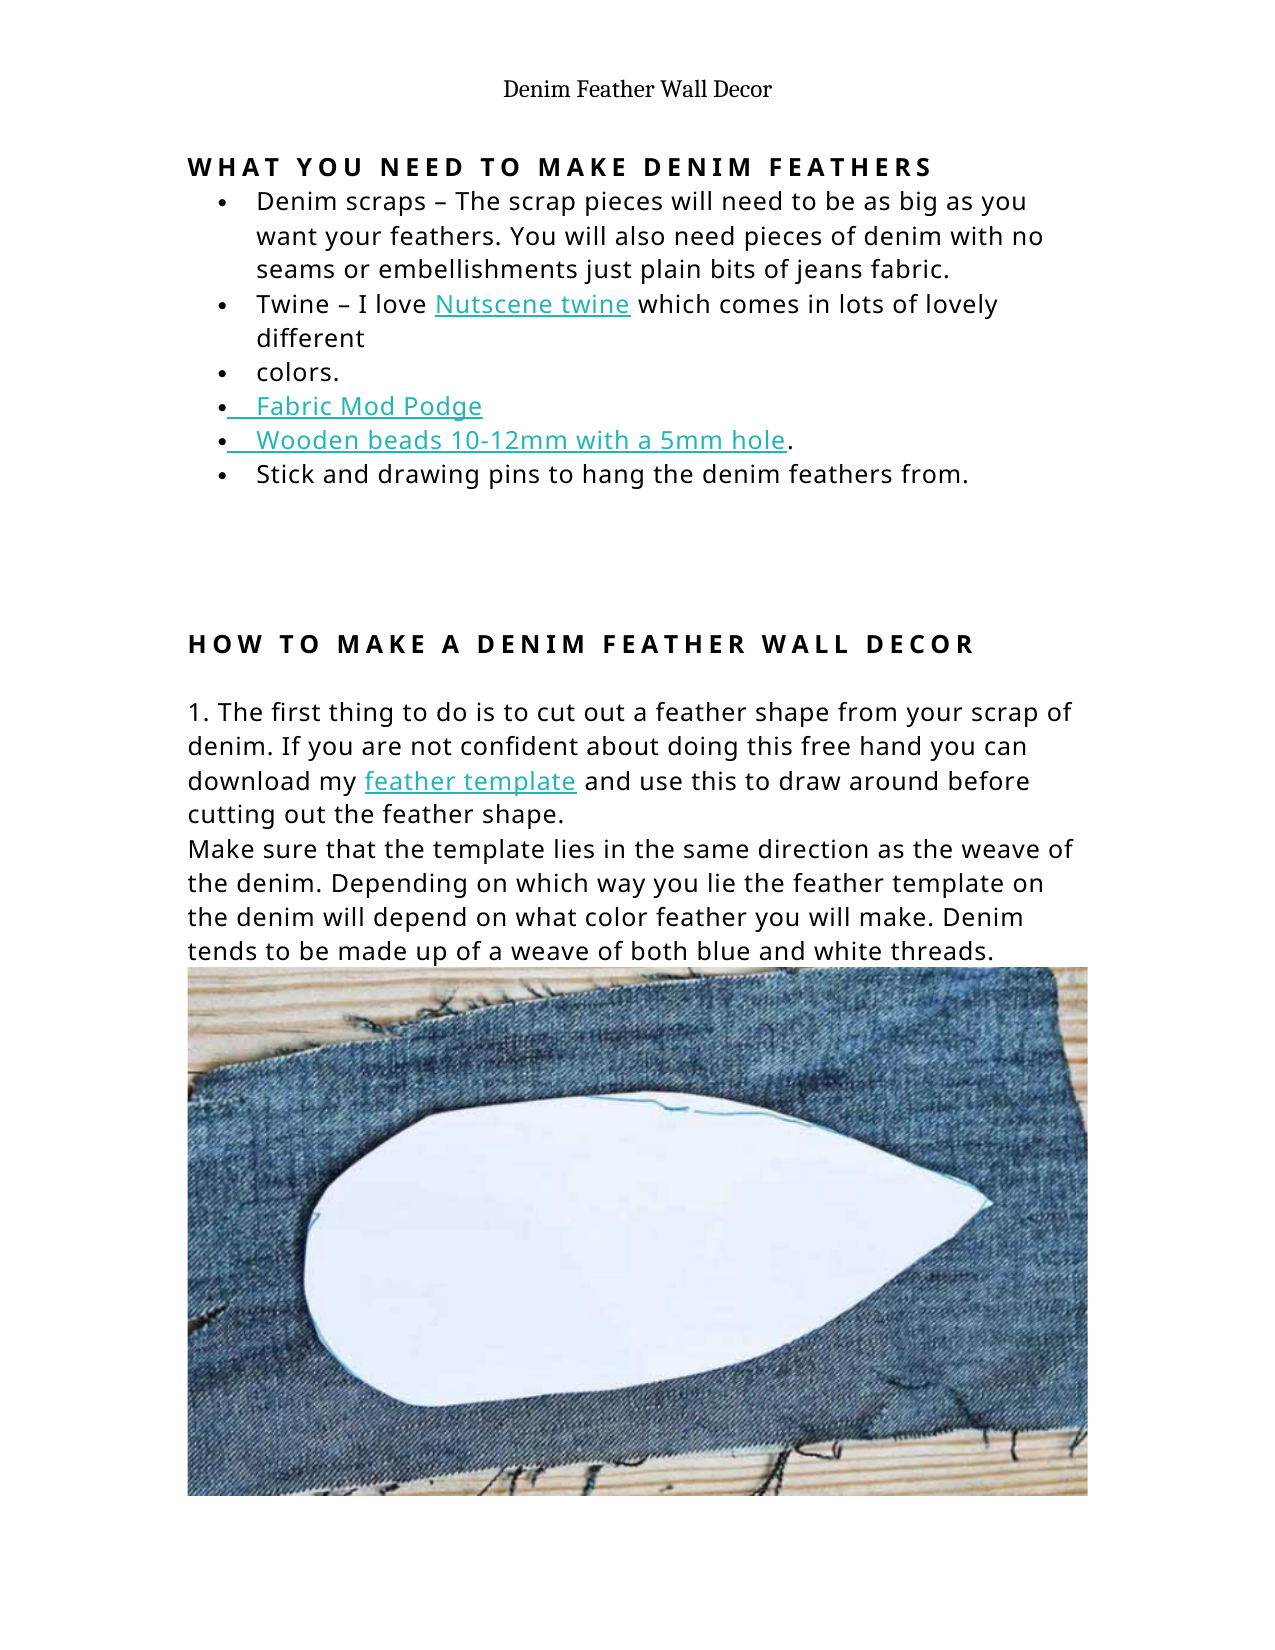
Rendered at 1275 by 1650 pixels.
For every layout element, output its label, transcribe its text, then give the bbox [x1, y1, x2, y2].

text Make sure that the template lies in the same direction as the weave of the denim. Depending on which way you lie the feather template on the denim will depend on what color feather you will make. Denim tends to be made up of a weave of both blue and white threads. [187, 831, 1087, 967]
list Stick and drawing pins to hang the denim feathers from. [218, 457, 1087, 491]
list Fabric Mod Podge [218, 388, 1087, 422]
picture [187, 967, 1088, 1496]
list Twine – I love Nutscene twine which comes in lots of lovely different [218, 286, 1087, 354]
text WHAT YOU NEED TO MAKE DENIM FEATHERS [187, 150, 1087, 184]
list Wooden beads 10-12mm with a 5mm hole. [218, 422, 1087, 457]
text 1. The first thing to do is to cut out a feather shape from your scrap of denim. If you are not confident about doing this free hand you can download my feather template and use this to draw around before cutting out the feather shape. [565, 695, 1087, 831]
list colors. [218, 354, 1087, 388]
subtitle HOW TO MAKE A DENIM FEATHER WALL DECOR [187, 627, 1087, 661]
list Denim scraps – The scrap pieces will need to be as big as you want your feathers. You will also need pieces of denim with no seams or embellishments just plain bits of jeans fabric. [218, 184, 1087, 286]
